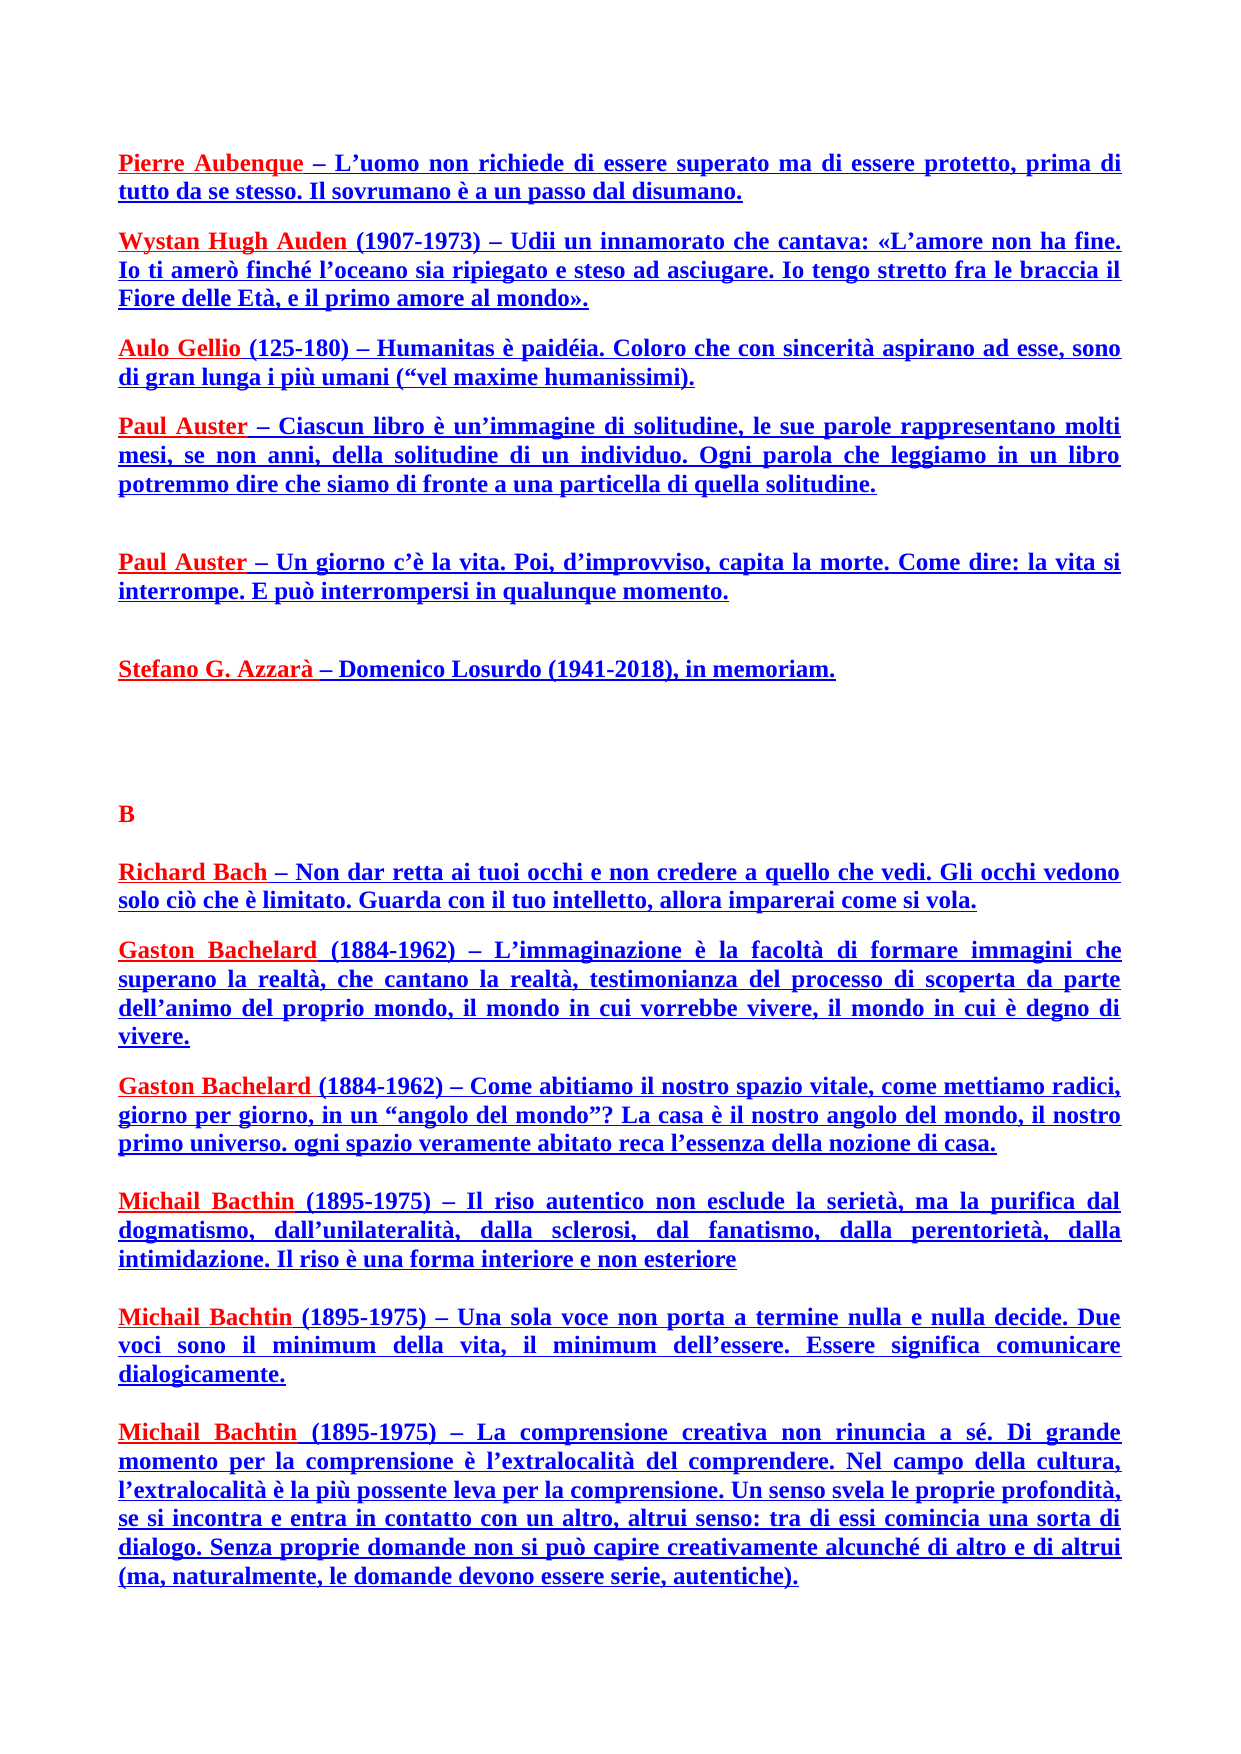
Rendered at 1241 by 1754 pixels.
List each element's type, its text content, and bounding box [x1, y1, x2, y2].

subtitle Aulo Gellio (125-180) – Humanitas è paidéia. Coloro che con sincerità aspirano ad esse, sono di gran lunga i più umani (“vel maxime humanissimi). [118, 333, 1122, 358]
subtitle Michail Bacthin (1895-1975) – Il riso autentico non esclude la serietà, ma la purifica dal dogmatismo, dall’unilateralità, dalla sclerosi, dal fanatismo, dalla perentorietà, dalla intimidazione. Il riso è una forma interiore e non esteriore [118, 1186, 1122, 1240]
subtitle Paul Auster – Un giorno c’è la vita. Poi, d’improvviso, capita la morte. Come dire: la vita si interrompe. E può interrompersi in qualunque momento. [118, 547, 1122, 605]
subtitle Stefano G. Azzarà – Domenico Losurdo (1941-2018), in memoriam. [118, 654, 1122, 683]
text Gaston Bachelard (1884-1962) – Come abitiamo il nostro spazio vitale, come mettiamo radici, giorno per giorno, in un “angolo del mondo”? La casa è il nostro angolo del mondo, il nostro primo universo. ogni spazio veramente abitato reca l’essenza della nozione di casa. [118, 1126, 1122, 1157]
subtitle Wystan Hugh Auden (1907-1973) – Udii un innamorato che cantava: «L’amore non ha fine. Io ti amerò finché l’oceano sia ripiegato e steso ad asciugare. Io tengo stretto fra le braccia il Fiore delle Età, e il primo amore al mondo». [118, 252, 1122, 280]
subtitle Michail Bachtin (1895-1975) – Una sola voce non porta a termine nulla e nulla decide. Due voci sono il minimum della vita, il minimum dell’essere. Essere significa comunicare dialogicamente. [118, 1357, 1122, 1388]
subtitle Pierre Aubenque – L’uomo non richiede di essere superato ma di essere protetto, prima di tutto da se stesso. Il sovrumano è a un passo dal disumano. [118, 174, 1122, 205]
subtitle Gaston Bachelard (1884-1962) – L’immaginazione è la facoltà di formare immagini che superano la realtà, che cantano la realtà, testimonianza del processo di scoperta da parte dell’animo del proprio mondo, il mondo in cui vorrebbe vivere, il mondo in cui è degno di vivere. [118, 935, 1122, 960]
subtitle Wystan Hugh Auden (1907-1973) – Udii un innamorato che cantava: «L’amore non ha fine. Io ti amerò finché l’oceano sia ripiegato e steso ad asciugare. Io tengo stretto fra le braccia il Fiore delle Età, e il primo amore al mondo». [118, 281, 1122, 312]
subtitle Michail Bachtin (1895-1975) – La comprensione creativa non rinuncia a sé. Di grande momento per la comprensione è l’extralocalità del comprendere. Nel campo della cultura, l’extralocalità è la più possente leva per la comprensione. Un senso svela le proprie profondità, se si incontra e entra in contatto con un altro, altrui senso: tra di essi comincia una sorta di dialogo. Senza proprie domande non si può capire creativamente alcunché di altro e di altrui (ma, naturalmente, le domande devono essere serie, autentiche). [118, 1501, 1122, 1557]
subtitle Gaston Bachelard (1884-1962) – L’immaginazione è la facoltà di formare immagini che superano la realtà, che cantano la realtà, testimonianza del processo di scoperta da parte dell’animo del proprio mondo, il mondo in cui vorrebbe vivere, il mondo in cui è degno di vivere. [118, 962, 1122, 1050]
subtitle Pierre Aubenque – L’uomo non richiede di essere superato ma di essere protetto, prima di tutto da se stesso. Il sovrumano è a un passo dal disumano. [118, 148, 1122, 173]
text Richard Bach – Non dar retta ai tuoi occhi e non credere a quello che vedi. Gli occhi vedono solo ciò che è limitato. Guarda con il tuo intelletto, allora imparerai come si vola. [118, 857, 1122, 914]
subtitle Paul Auster – Ciascun libro è un’immagine di solitudine, le sue parole rappresentano molti mesi, se non anni, della solitudine di un individuo. Ogni parola che leggiamo in un libro potremmo dire che siamo di fronte a una particella di quella solitudine. [118, 411, 1122, 498]
subtitle Aulo Gellio (125-180) – Humanitas è paidéia. Coloro che con sincerità aspirano ad esse, sono di gran lunga i più umani (“vel maxime humanissimi). [118, 359, 1122, 391]
subtitle Wystan Hugh Auden (1907-1973) – Udii un innamorato che cantava: «L’amore non ha fine. Io ti amerò finché l’oceano sia ripiegato e steso ad asciugare. Io tengo stretto fra le braccia il Fiore delle Età, e il primo amore al mondo». [118, 226, 1122, 251]
subtitle B [118, 799, 1122, 828]
text Gaston Bachelard (1884-1962) – Come abitiamo il nostro spazio vitale, come mettiamo radici, giorno per giorno, in un “angolo del mondo”? La casa è il nostro angolo del mondo, il nostro primo universo. ogni spazio veramente abitato reca l’essenza della nozione di casa. [118, 1071, 1122, 1125]
subtitle Michail Bachtin (1895-1975) – Una sola voce non porta a termine nulla e nulla decide. Due voci sono il minimum della vita, il minimum dell’essere. Essere significa comunicare dialogicamente. [118, 1302, 1122, 1356]
subtitle Michail Bacthin (1895-1975) – Il riso autentico non esclude la serietà, ma la purifica dal dogmatismo, dall’unilateralità, dalla sclerosi, dal fanatismo, dalla perentorietà, dalla intimidazione. Il riso è una forma interiore e non esteriore [118, 1242, 1122, 1273]
